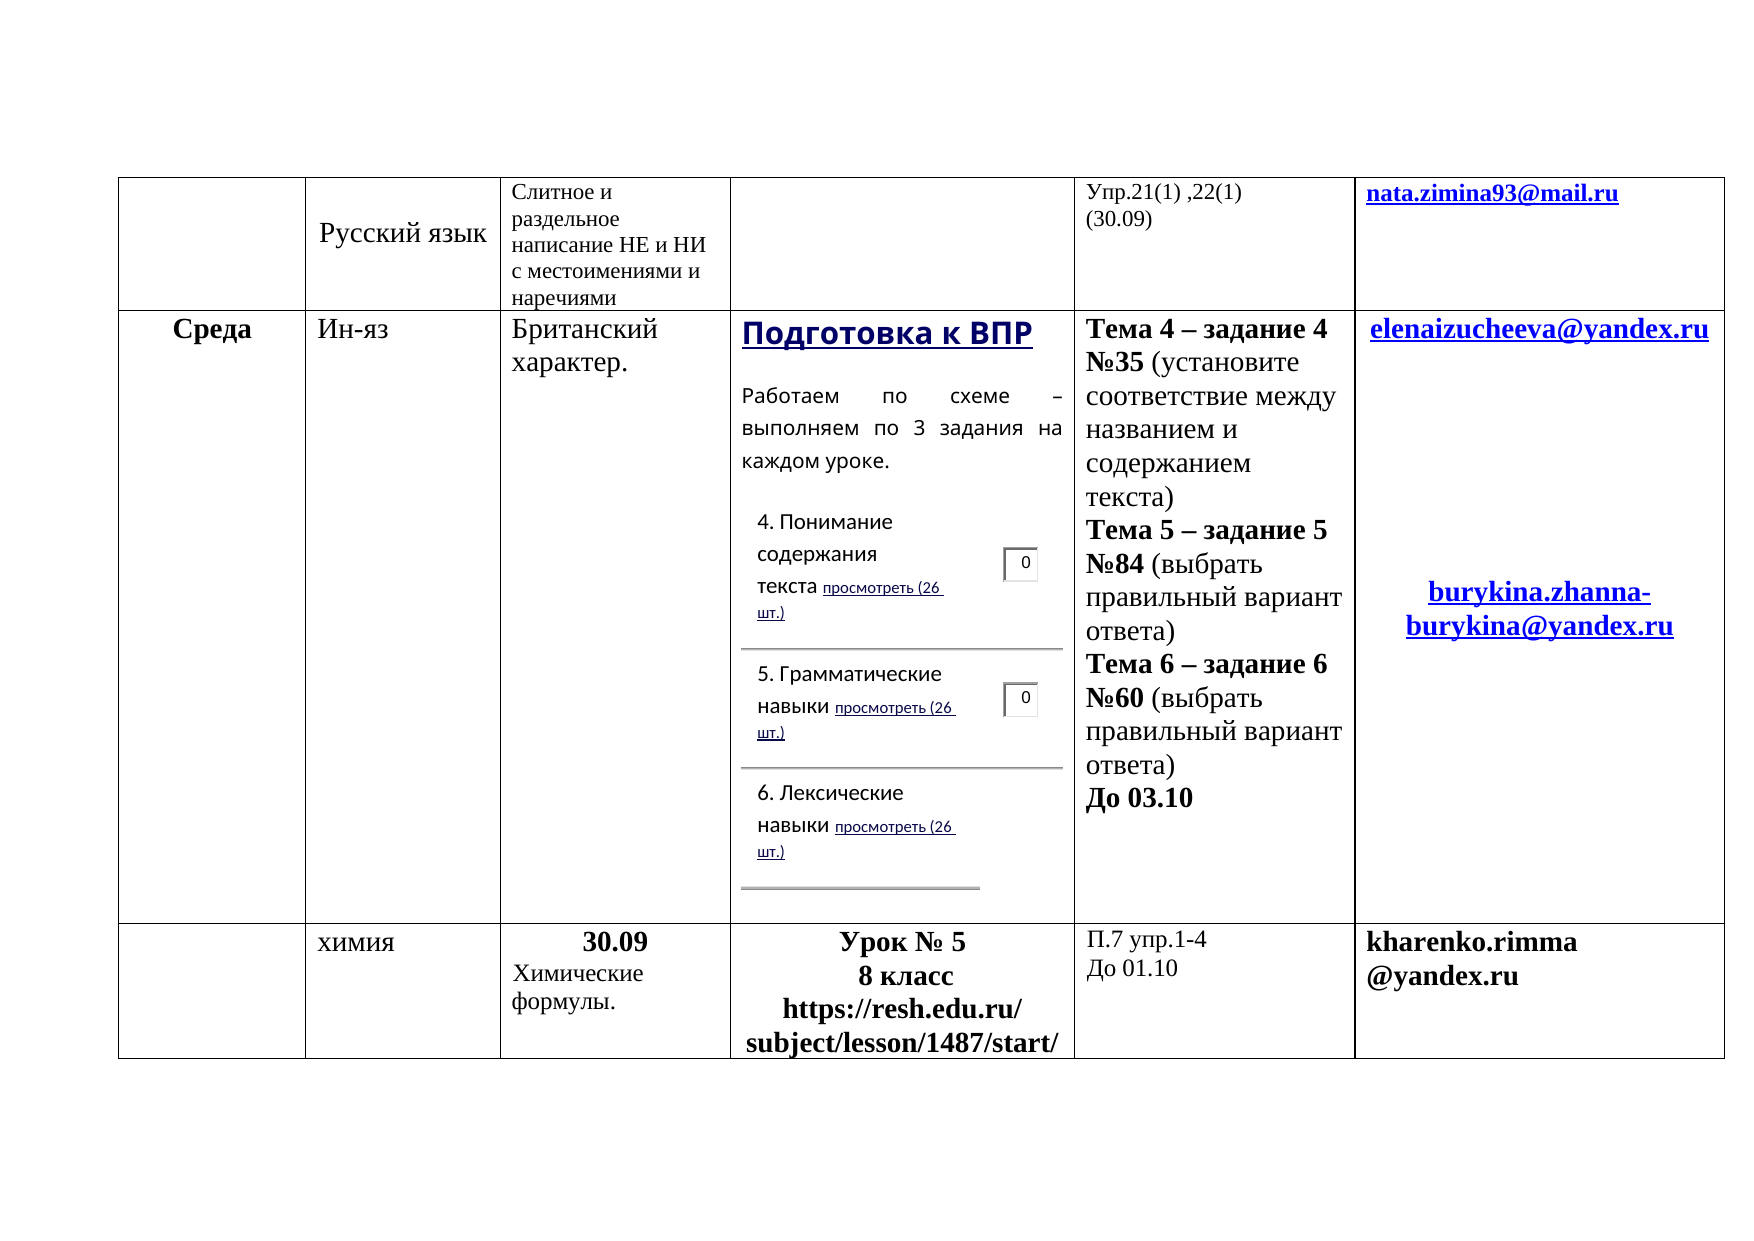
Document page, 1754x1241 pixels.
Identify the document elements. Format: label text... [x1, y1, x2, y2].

table_cell kharenko.rimma @yandex.ru [1356, 924, 1724, 1058]
table_cell Среда [119, 311, 305, 923]
table_cell Британский характер. [501, 311, 730, 923]
table_cell Упр.21(1) ,22(1) (30.09) [1075, 178, 1354, 310]
table_cell [119, 178, 305, 310]
table_cell 30.09 Химические формулы. [501, 924, 730, 1058]
table_cell Урок № 5 8 класс https://resh.edu.ru/subject/lesson/1487/start/ [731, 924, 1074, 1058]
table_cell П.7 упр.1-4 До 01.10 [1075, 924, 1354, 1058]
table_cell [119, 924, 305, 1058]
table_cell nata.zimina93@mail.ru [1356, 178, 1724, 310]
table_cell Тема 4 – задание 4 №35 (установите соответствие между названием и содержанием текста) Тема 5 – задание 5 №84 (выбрать правильный вариант ответа) Тема 6 – задание 6 №60 (выбрать правильный вариант ответа) До 03.10 [1075, 311, 1354, 923]
table_cell химия [306, 924, 500, 1058]
table_cell Подготовка к ВПР Работаем по схеме – выполняем по 3 задания на каждом уроке. Конец формы [731, 311, 1074, 923]
table_cell Слитное и раздельное написание НЕ и НИ с местоимениями и наречиями [501, 178, 730, 310]
table_cell Ин-яз [306, 311, 500, 923]
table_cell Русский язык [306, 178, 500, 310]
table_cell [731, 178, 1074, 310]
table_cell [1356, 311, 1724, 923]
